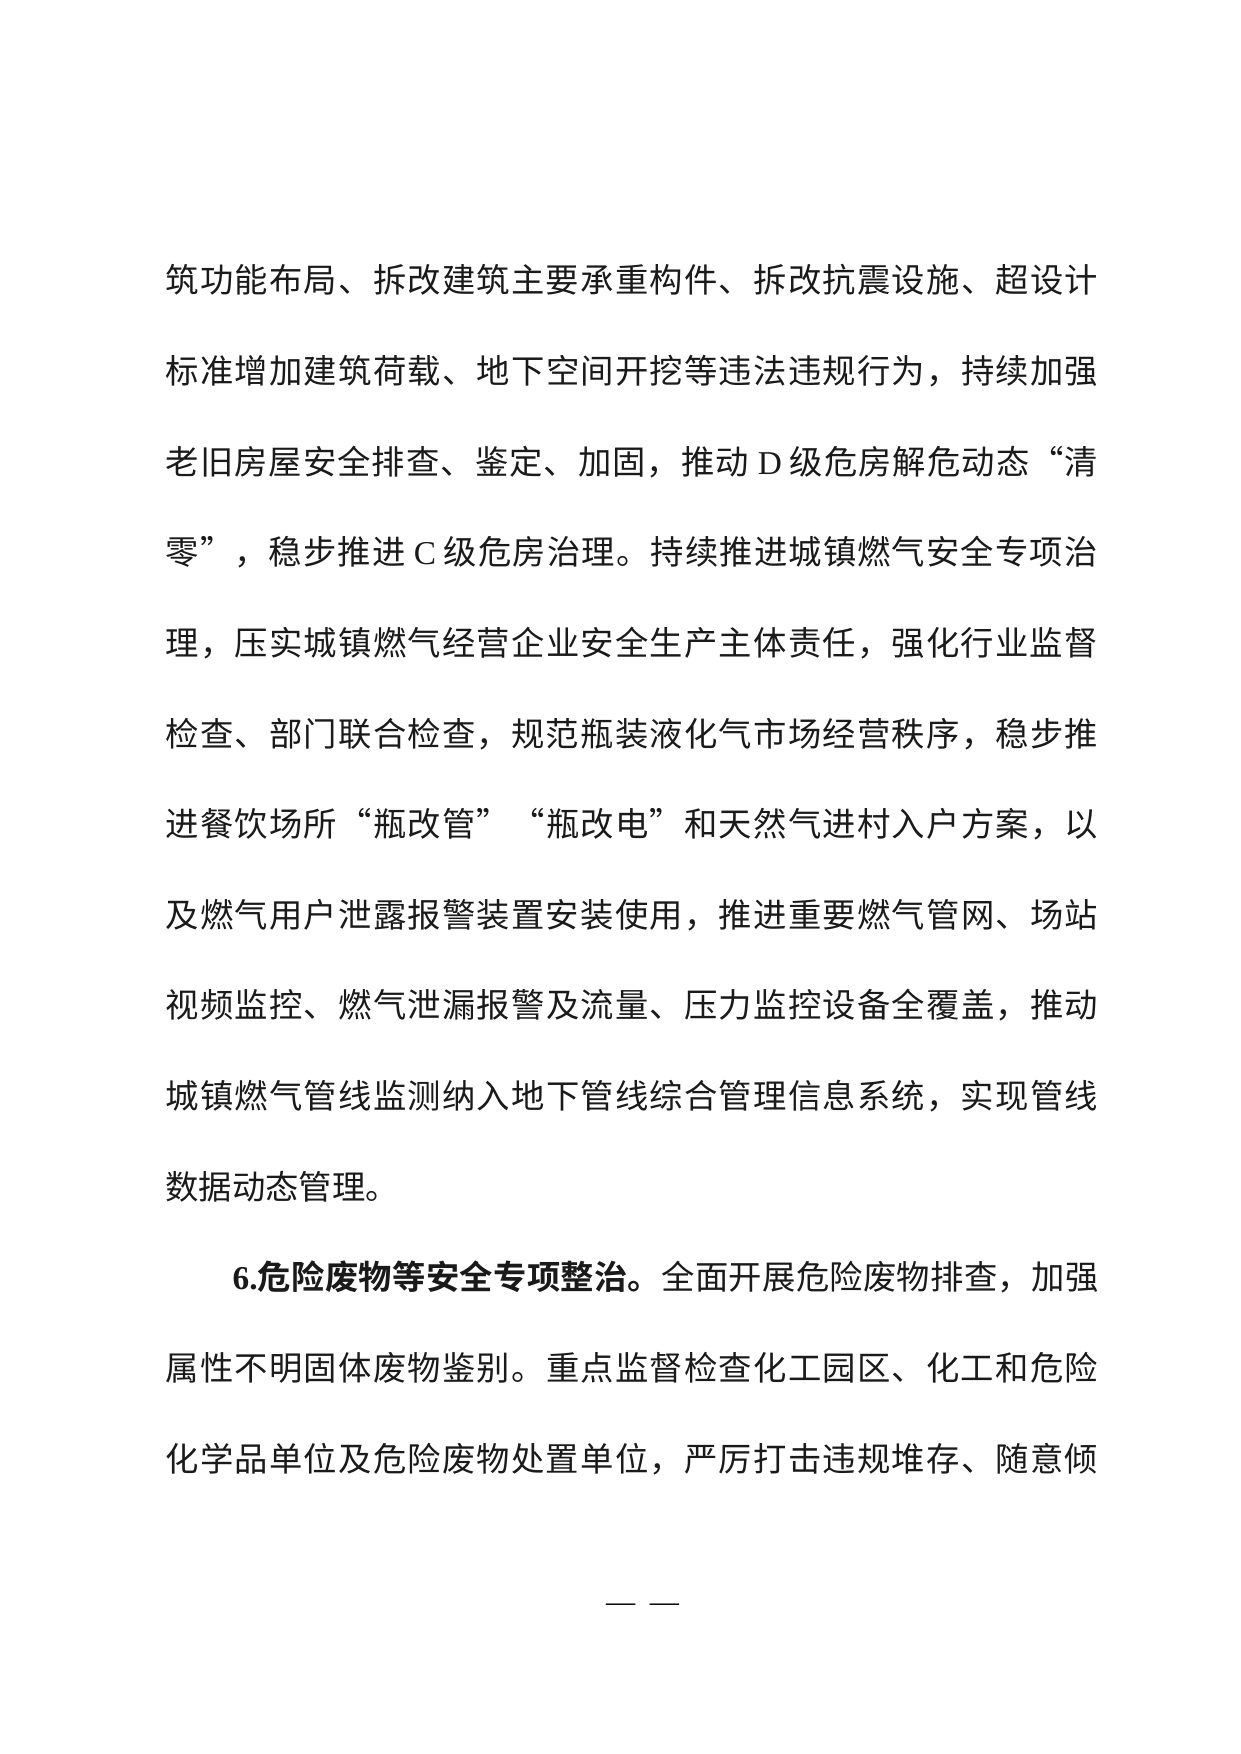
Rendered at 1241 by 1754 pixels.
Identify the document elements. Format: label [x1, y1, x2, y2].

text [165, 1230, 1098, 1502]
text [165, 233, 1098, 1230]
